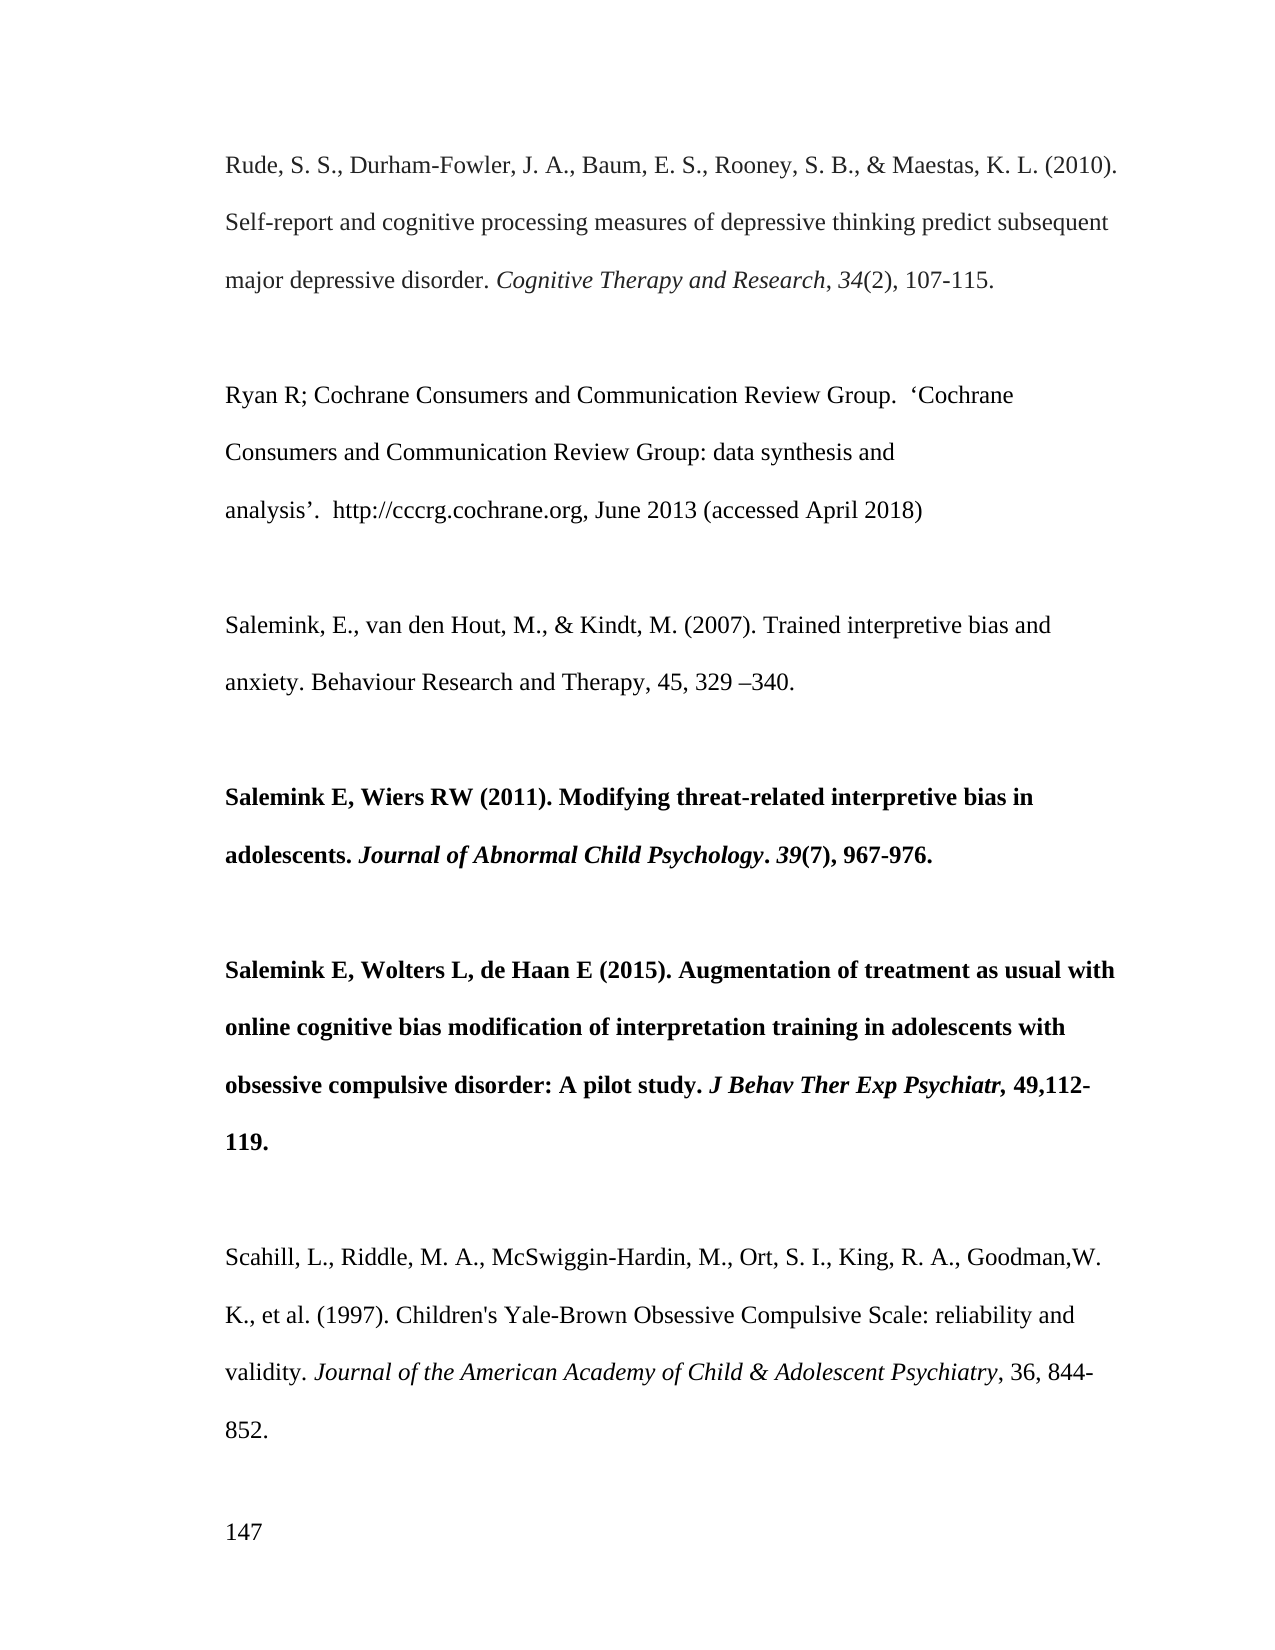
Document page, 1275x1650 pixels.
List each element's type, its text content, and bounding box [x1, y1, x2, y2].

text Salemink, E., van den Hout, M., & Kindt, M. (2007). Trained interpretive bias and anxiety. Behaviour Research and Therapy, 45, 329 –340. [225, 610, 1125, 696]
text Ryan R; Cochrane Consumers and Communication Review Group. ‘Cochrane Consumers and Communication Review Group: data synthesis and analysis’. http://cccrg.cochrane.org, June 2013 (accessed April 2018) [225, 380, 1125, 524]
text Scahill, L., Riddle, M. A., McSwiggin-Hardin, M., Ort, S. I., King, R. A., Goodman,W. K., et al. (1997). Children's Yale-Brown Obsessive Compulsive Scale: reliability and validity. Journal of the American Academy of Child & Adolescent Psychiatry, 36, 844-852. [225, 1242, 1125, 1444]
text Rude, S. S., Durham-Fowler, J. A., Baum, E. S., Rooney, S. B., & Maestas, K. L. (2010). Self-report and cognitive processing measures of depressive thinking predict subsequent major depressive disorder. Cognitive Therapy and Research, 34(2), 107-115. [225, 150, 1125, 294]
text Salemink E, Wiers RW (2011). Modifying threat-related interpretive bias in adolescents. Journal of Abnormal Child Psychology. 39(7), 967-976. [225, 782, 1125, 869]
text Salemink E, Wolters L, de Haan E (2015). Augmentation of treatment as usual with online cognitive bias modification of interpretation training in adolescents with obsessive compulsive disorder: A pilot study. J Behav Ther Exp Psychiatr, 49,112-119. [225, 955, 1125, 1156]
